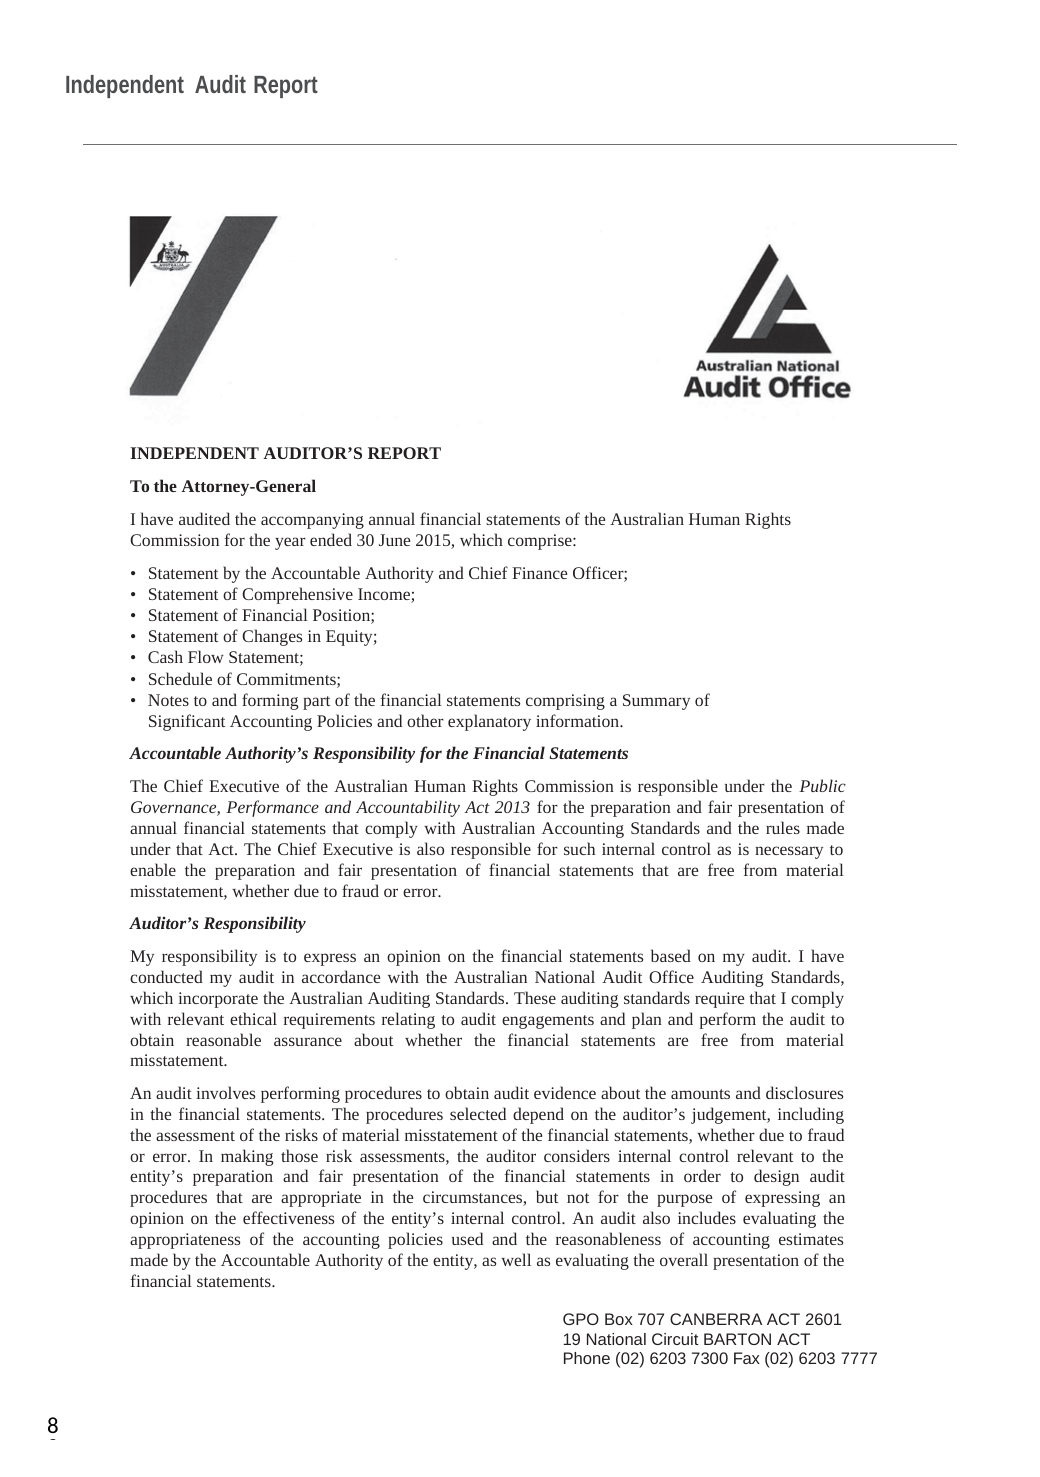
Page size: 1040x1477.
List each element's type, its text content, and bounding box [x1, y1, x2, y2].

text GPO Box 707 CANBERRA ACT 2601 [562, 1309, 879, 1329]
text To the Attorney-General [130, 476, 952, 497]
picture [112, 200, 865, 426]
text Independent Audit Report [65, 70, 879, 99]
list Schedule of Commitments; [130, 668, 952, 689]
text Auditor’s Responsibility [130, 913, 952, 933]
list Statement of Comprehensive Income; [130, 584, 952, 604]
text My responsibility is to express an opinion on the financial statements based on my audit. I have conducted my audit in accordance with the Australian National Audit Office Auditing Standards, which incorporate the Australian Auditing Standards. These auditing standards require that I comply with relevant ethical requirements relating to audit engagements and plan and perform the audit to obtain reasonable assurance about whether the financial statements are free from material misstatement. [130, 946, 846, 1071]
text INDEPENDENT AUDITOR’S REPORT [130, 443, 952, 463]
text I have audited the accompanying annual financial statements of the Australian Human Rights Commission for the year ended 30 June 2015, which comprise: [130, 509, 879, 550]
list Cash Flow Statement; [130, 647, 952, 668]
text Phone (02) 6203 7300 Fax (02) 6203 7777 [562, 1349, 879, 1368]
text 19 National Circuit BARTON ACT [562, 1329, 879, 1349]
list Notes to and forming part of the financial statements comprising a Summary of Significant Accounting Policies and other explanatory information. [130, 690, 791, 731]
list Statement of Changes in Equity; [130, 626, 952, 647]
text The Chief Executive of the Australian Human Rights Commission is responsible under the Public Governance, Performance and Accountability Act 2013 for the preparation and fair presentation of annual financial statements that comply with Australian Accounting Standards and the rules made under that Act. The Chief Executive is also responsible for such internal control as is necessary to enable the preparation and fair presentation of financial statements that are free from material misstatement, whether due to fraud or error. [130, 776, 846, 901]
list Statement of Financial Position; [130, 605, 952, 625]
text Accountable Authority’s Responsibility for the Financial Statements [130, 743, 952, 763]
text An audit involves performing procedures to obtain audit evidence about the amounts and disclosures in the financial statements. The procedures selected depend on the auditor’s judgement, including the assessment of the risks of material misstatement of the financial statements, whether due to fraud or error. In making those risk assessments, the auditor considers internal control relevant to the entity’s preparation and fair presentation of the financial statements in order to design audit procedures that are appropriate in the circumstances, but not for the purpose of expressing an opinion on the effectiveness of the entity’s internal control. An audit also includes evaluating the appropriateness of the accounting policies used and the reasonableness of accounting estimates made by the Accountable Authority of the entity, as well as evaluating the overall presentation of the financial statements. [130, 1083, 846, 1291]
list Statement by the Accountable Authority and Chief Finance Officer; [130, 563, 952, 583]
